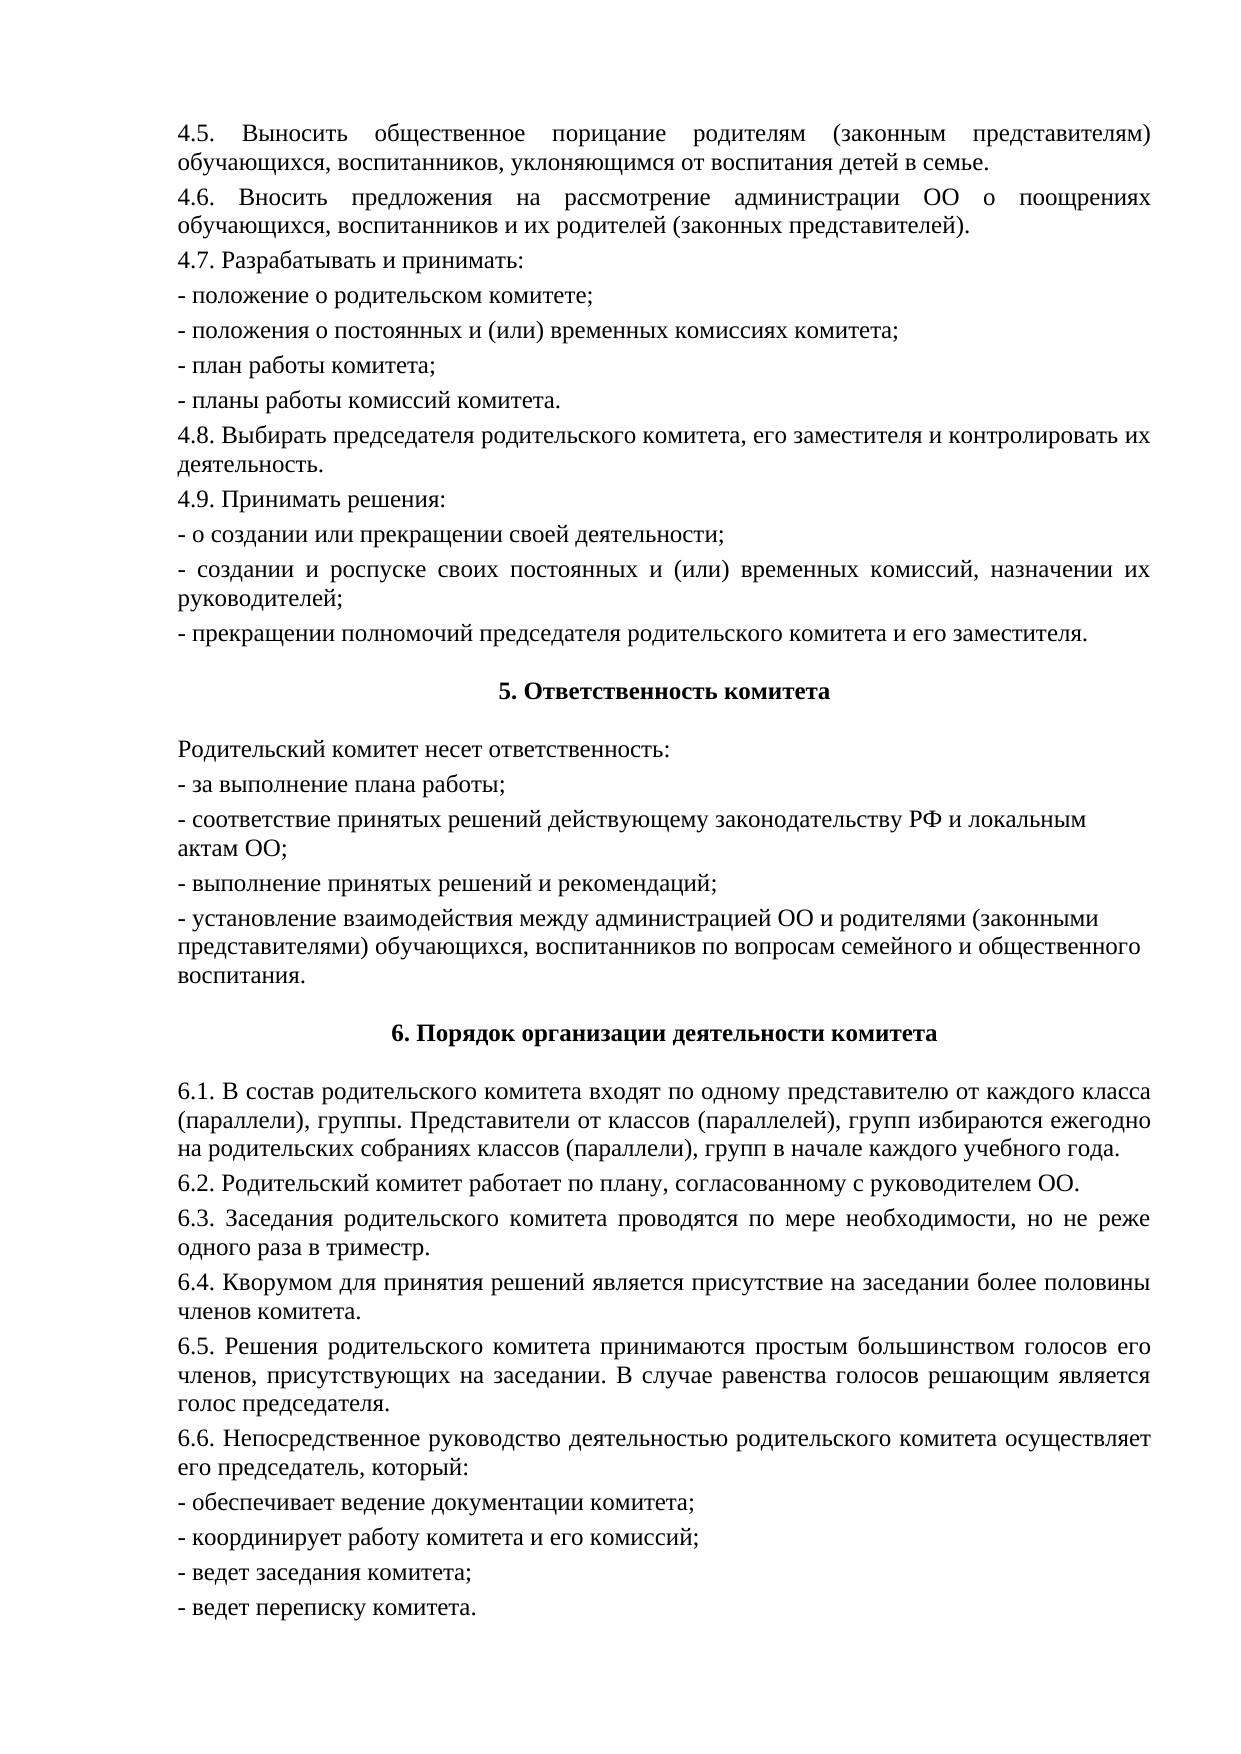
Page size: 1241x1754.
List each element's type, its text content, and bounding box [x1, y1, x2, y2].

text - соответствие принятых решений действующему законодательству РФ и локальным актам ОО; [177, 804, 1152, 861]
text - за выполнение плана работы; [177, 769, 1152, 798]
text 4.9. Принимать решения: [177, 484, 1152, 513]
text - обеспечивает ведение документации комитета; [177, 1487, 1152, 1516]
text - план работы комитета; [177, 351, 1152, 379]
text 4.6. Вносить предложения на рассмотрение администрации ОО о поощрениях обучающихся, воспитанников и их родителей (законных представителей). [177, 182, 1152, 239]
text - планы работы комиссий комитета. [177, 386, 1152, 414]
text - создании и роспуске своих постоянных и (или) временных комиссий, назначении их руководителей; [177, 554, 1152, 612]
text 6.4. Кворумом для принятия решений является присутствие на заседании более половины членов комитета. [177, 1267, 1152, 1325]
text - положение о родительском комитете; [177, 281, 1152, 309]
text - положения о постоянных и (или) временных комиссиях комитета; [177, 316, 1152, 344]
text - установление взаимодействия между администрацией ОО и родителями (законными представителями) обучающихся, воспитанников по вопросам семейного и общественного воспитания. [177, 903, 1152, 989]
text 6.6. Непосредственное руководство деятельностью родительского комитета осуществляет его председатель, который: [177, 1423, 1152, 1481]
text Родительский комитет несет ответственность: [177, 734, 1152, 763]
text - выполнение принятых решений и рекомендаций; [177, 868, 1152, 896]
text 6.5. Решения родительского комитета принимаются простым большинством голосов его членов, присутствующих на заседании. В случае равенства голосов решающим является голос председателя. [177, 1331, 1152, 1417]
text 4.7. Разрабатывать и принимать: [177, 246, 1152, 274]
text 6.1. В состав родительского комитета входят по одному представителю от каждого класса (параллели), группы. Представители от классов (параллелей), групп избираются ежегодно на родительских собраниях классов (параллели), групп в начале каждого учебного года. [177, 1076, 1152, 1162]
text - ведет заседания комитета; [177, 1557, 1152, 1586]
text - прекращении полномочий председателя родительского комитета и его заместителя. [177, 618, 1152, 647]
text 6.2. Родительский комитет работает по плану, согласованному с руководителем ОО. [177, 1168, 1152, 1197]
text 6.3. Заседания родительского комитета проводятся по мере необходимости, но не реже одного раза в триместр. [177, 1203, 1152, 1261]
text 5. Ответственность комитета [177, 676, 1152, 705]
text - координирует работу комитета и его комиссий; [177, 1522, 1152, 1551]
text - ведет переписку комитета. [177, 1592, 1152, 1621]
text 4.5. Выносить общественное порицание родителям (законным представителям) обучающихся, воспитанников, уклоняющимся от воспитания детей в семье. [177, 118, 1152, 176]
text 4.8. Выбирать председателя родительского комитета, его заместителя и контролировать их деятельность. [177, 421, 1152, 478]
text - о создании или прекращении своей деятельности; [177, 519, 1152, 548]
text 6. Порядок организации деятельности комитета [177, 1018, 1152, 1047]
